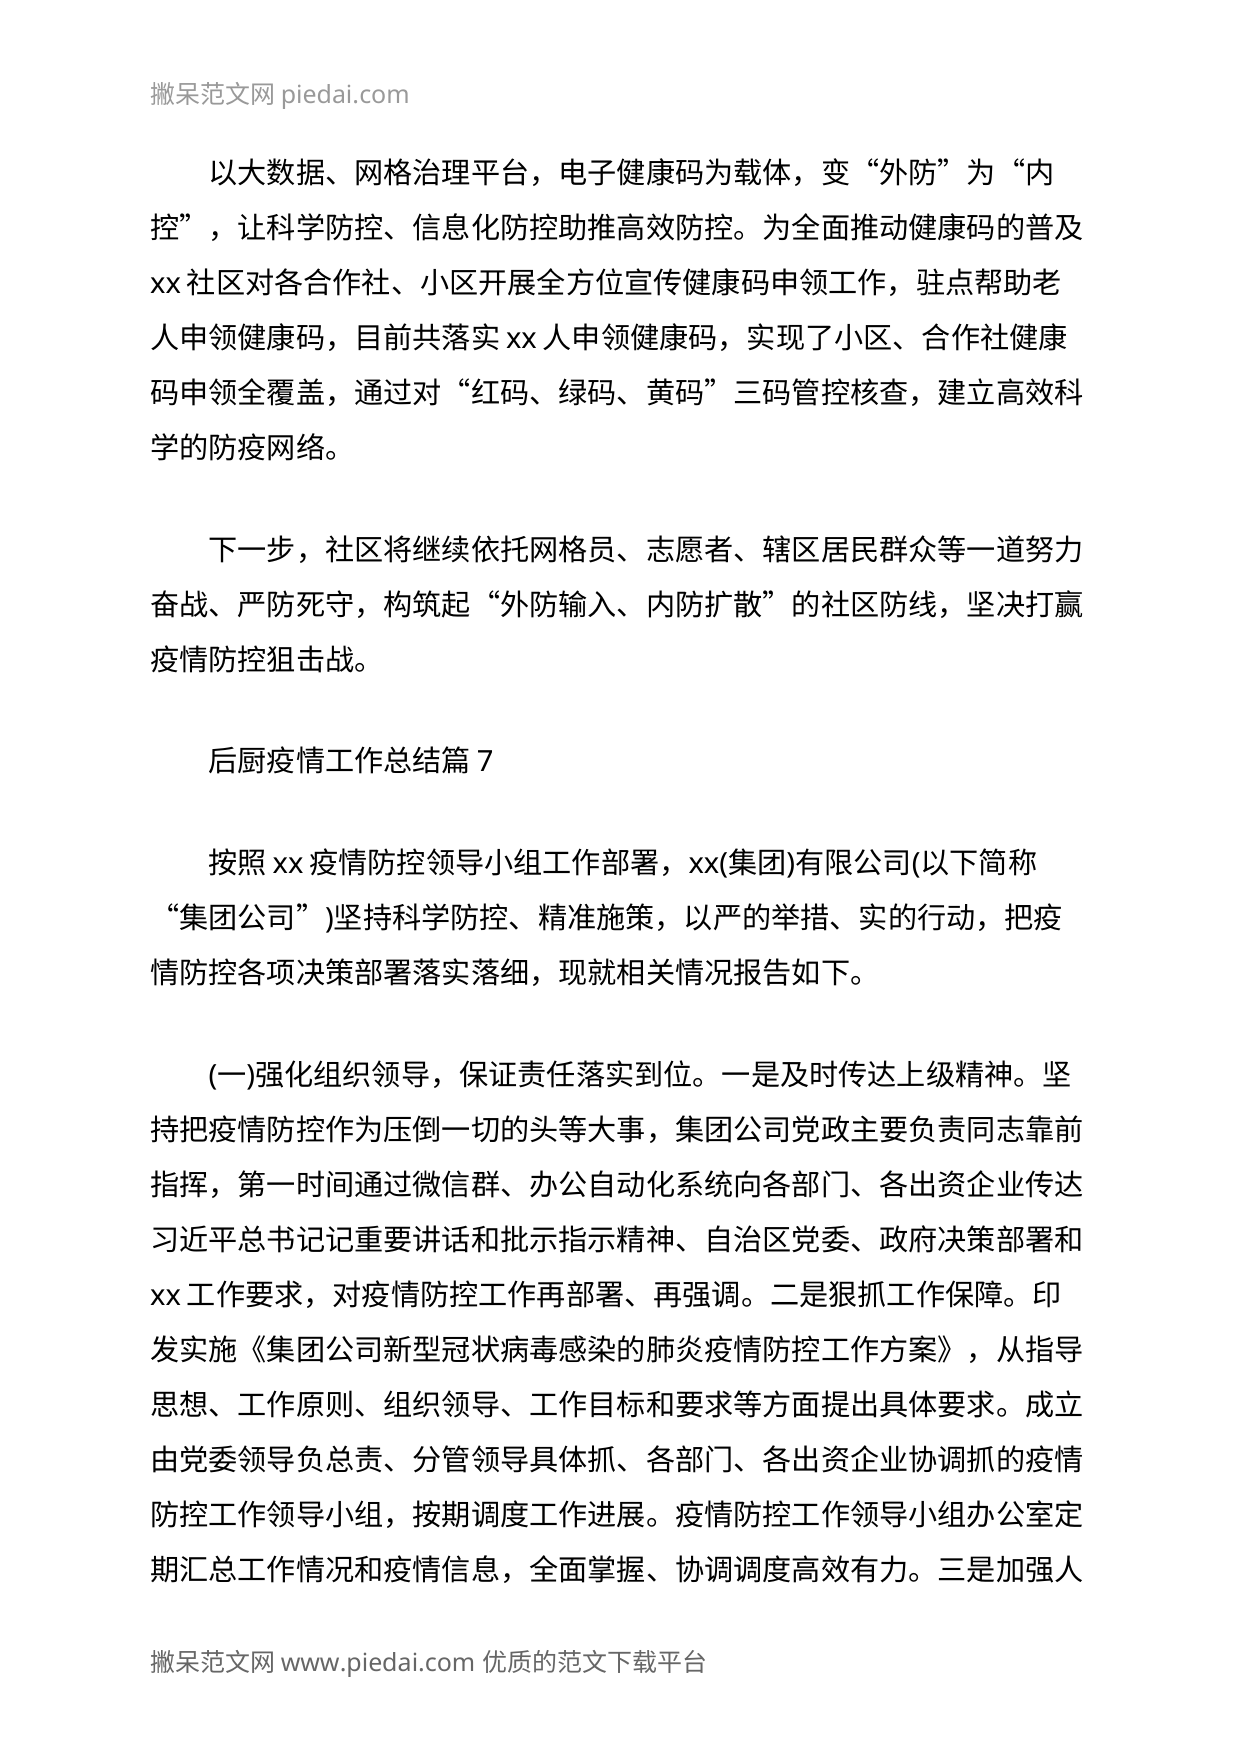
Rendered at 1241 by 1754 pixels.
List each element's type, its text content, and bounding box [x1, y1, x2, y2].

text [150, 1052, 1090, 1588]
text 以大数据、网格治理平台，电子健康码为载体，变“外防”为“内控”，让科学防控、信息化防控助推高效防控。为全面推动健康码的普及xx社区对各合作社、小区开展全方位宣传健康码申领工作，驻点帮助老人申领健康码，目前共落实xx人申领健康码，实现了小区、合作社健康码申领全覆盖，通过对“红码、绿码、黄码”三码管控核查，建立高效科学的防疫网络。 [150, 150, 1090, 467]
text 后厨疫情工作总结篇7 [150, 738, 1090, 780]
text 下一步，社区将继续依托网格员、志愿者、辖区居民群众等一道努力奋战、严防死守，构筑起“外防输入、内防扩散”的社区防线，坚决打赢疫情防控狙击战。 [150, 526, 1090, 678]
text 按照xx疫情防控领导小组工作部署，xx(集团)有限公司(以下简称“集团公司”)坚持科学防控、精准施策，以严的举措、实的行动，把疫情防控各项决策部署落实落细，现就相关情况报告如下。 [150, 840, 1090, 992]
